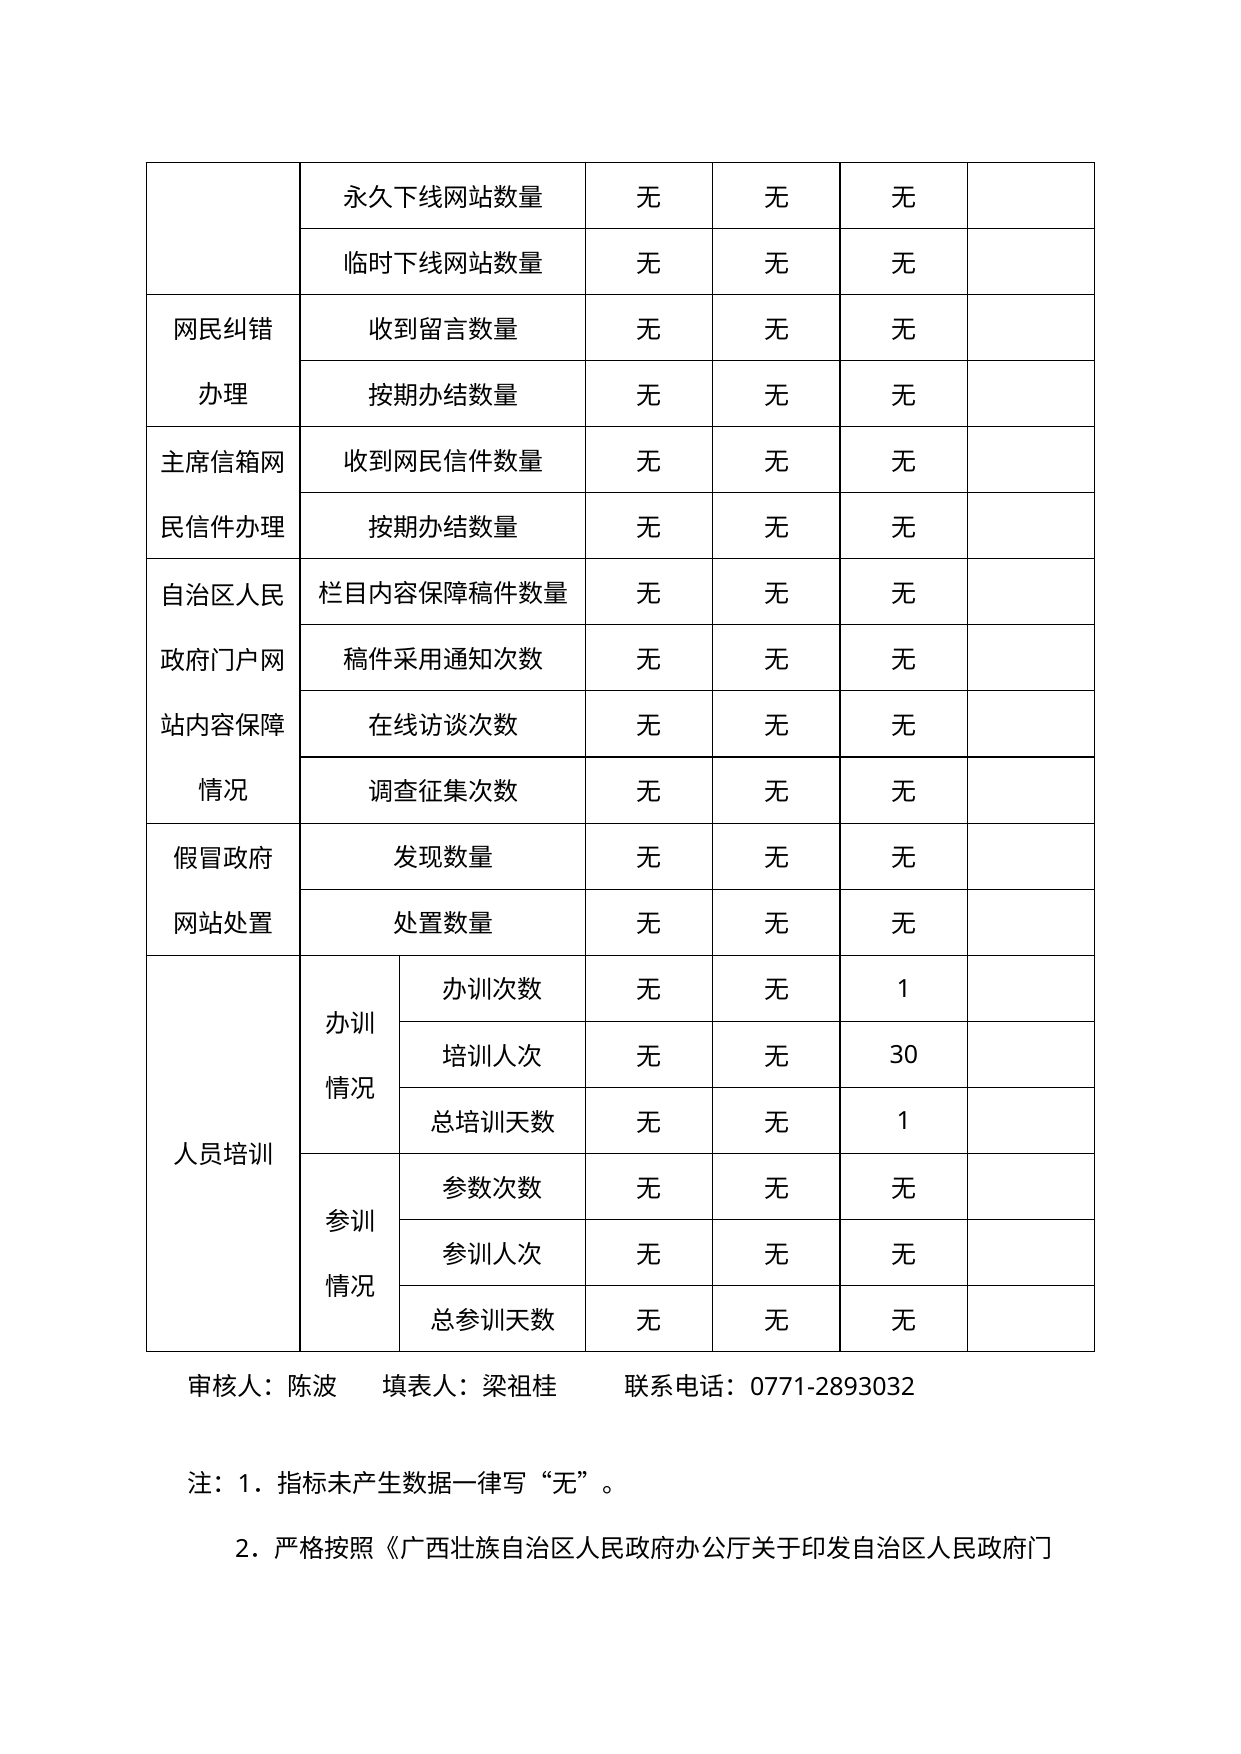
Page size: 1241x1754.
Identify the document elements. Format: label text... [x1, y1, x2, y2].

table_cell 无 [713, 1088, 839, 1153]
table_cell 办训 情况 [301, 956, 399, 1153]
table_cell 无 [713, 956, 839, 1021]
table_cell [968, 691, 1094, 756]
table_cell 收到留言数量 [301, 295, 585, 360]
table_cell 无 [586, 956, 712, 1021]
table_cell [968, 559, 1094, 624]
table_cell 无 [713, 1022, 839, 1087]
table_cell 调查征集次数 [301, 758, 585, 822]
table_cell [968, 1220, 1094, 1285]
table_cell [968, 229, 1094, 294]
table_cell 无 [841, 890, 967, 954]
table_cell 无 [713, 163, 839, 228]
table_cell 无 [586, 229, 712, 294]
table_cell 培训人次 [400, 1022, 585, 1087]
table_cell 栏目内容保障稿件数量 [301, 559, 585, 624]
table_cell 无 [841, 295, 967, 360]
text 注：1．指标未产生数据一律写“无”。 [187, 1449, 1053, 1514]
table_cell 无 [713, 361, 839, 426]
table_cell 无 [713, 1220, 839, 1285]
table_cell 人员培训 [147, 956, 299, 1351]
table_cell 无 [841, 1286, 967, 1351]
table_cell 无 [713, 229, 839, 294]
table_cell 无 [586, 1154, 712, 1219]
table_cell 无 [841, 625, 967, 690]
table_cell [968, 361, 1094, 426]
table_cell [968, 493, 1094, 558]
table_cell [968, 824, 1094, 888]
table_cell 无 [586, 824, 712, 888]
table_cell 无 [841, 824, 967, 888]
table_cell 收到网民信件数量 [301, 427, 585, 492]
table_cell 临时下线网站数量 [301, 229, 585, 294]
table_cell 无 [586, 361, 712, 426]
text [235, 1514, 1053, 1579]
table_cell 无 [713, 295, 839, 360]
table_cell 无 [713, 493, 839, 558]
table_cell 无 [586, 493, 712, 558]
table_cell 参训人次 [400, 1220, 585, 1285]
table_cell 无 [586, 890, 712, 954]
table_cell 无 [713, 1286, 839, 1351]
table_cell [968, 956, 1094, 1021]
table_cell 自治区人民政府门户网站内容保障情况 [147, 559, 299, 822]
table_cell 主席信箱网民信件办理 [147, 427, 299, 558]
table_cell [968, 1286, 1094, 1351]
table_cell 网民纠错 办理 [147, 295, 299, 426]
table_cell 无 [841, 427, 967, 492]
table_cell 无 [586, 163, 712, 228]
table_cell 无 [841, 1154, 967, 1219]
table_cell 无 [713, 691, 839, 756]
table_cell [968, 625, 1094, 690]
table_cell 总培训天数 [400, 1088, 585, 1153]
table_cell 无 [586, 427, 712, 492]
table_cell 参训 情况 [301, 1154, 399, 1351]
table_cell [968, 1154, 1094, 1219]
table_cell 无 [841, 229, 967, 294]
table_cell 无 [841, 758, 967, 822]
table_cell 无 [841, 493, 967, 558]
table_cell 无 [586, 1220, 712, 1285]
table_cell [968, 890, 1094, 954]
table_cell [968, 1022, 1094, 1087]
table_cell [968, 163, 1094, 228]
table_cell 无 [586, 559, 712, 624]
table_cell 无 [713, 890, 839, 954]
table_cell 1 [841, 1088, 967, 1153]
table_cell 永久下线网站数量 [301, 163, 585, 228]
table_cell 假冒政府 网站处置 [147, 824, 299, 954]
table_cell 按期办结数量 [301, 493, 585, 558]
table_cell 在线访谈次数 [301, 691, 585, 756]
table_cell 按期办结数量 [301, 361, 585, 426]
table_cell 无 [713, 625, 839, 690]
table_cell 无 [586, 625, 712, 690]
table_cell 无 [713, 427, 839, 492]
table_cell [968, 295, 1094, 360]
table_cell 无 [841, 361, 967, 426]
table_cell 无 [713, 758, 839, 822]
table_cell 无 [586, 691, 712, 756]
table_cell 1 [841, 956, 967, 1021]
table_cell 无 [841, 1220, 967, 1285]
table_cell [968, 758, 1094, 822]
table_cell [968, 427, 1094, 492]
text 审核人：陈波 填表人：梁祖桂 联系电话：0771-2893032 [187, 1352, 1053, 1417]
table_cell 无 [841, 559, 967, 624]
table_cell 无 [841, 163, 967, 228]
table_cell 总参训天数 [400, 1286, 585, 1351]
table_cell 办训次数 [400, 956, 585, 1021]
table_cell 无 [586, 1022, 712, 1087]
table_cell 参数次数 [400, 1154, 585, 1219]
table_cell 无 [713, 1154, 839, 1219]
table_cell 无 [586, 1286, 712, 1351]
table_cell 无 [586, 758, 712, 822]
table_cell 无 [586, 1088, 712, 1153]
table_cell [968, 1088, 1094, 1153]
table_cell 无 [713, 559, 839, 624]
table_cell 30 [841, 1022, 967, 1087]
table_cell 无 [713, 824, 839, 888]
table_cell 无 [841, 691, 967, 756]
table_cell 无 [586, 295, 712, 360]
table_cell 稿件采用通知次数 [301, 625, 585, 690]
table_cell 发现数量 [301, 824, 585, 888]
table_cell 处置数量 [301, 890, 585, 954]
